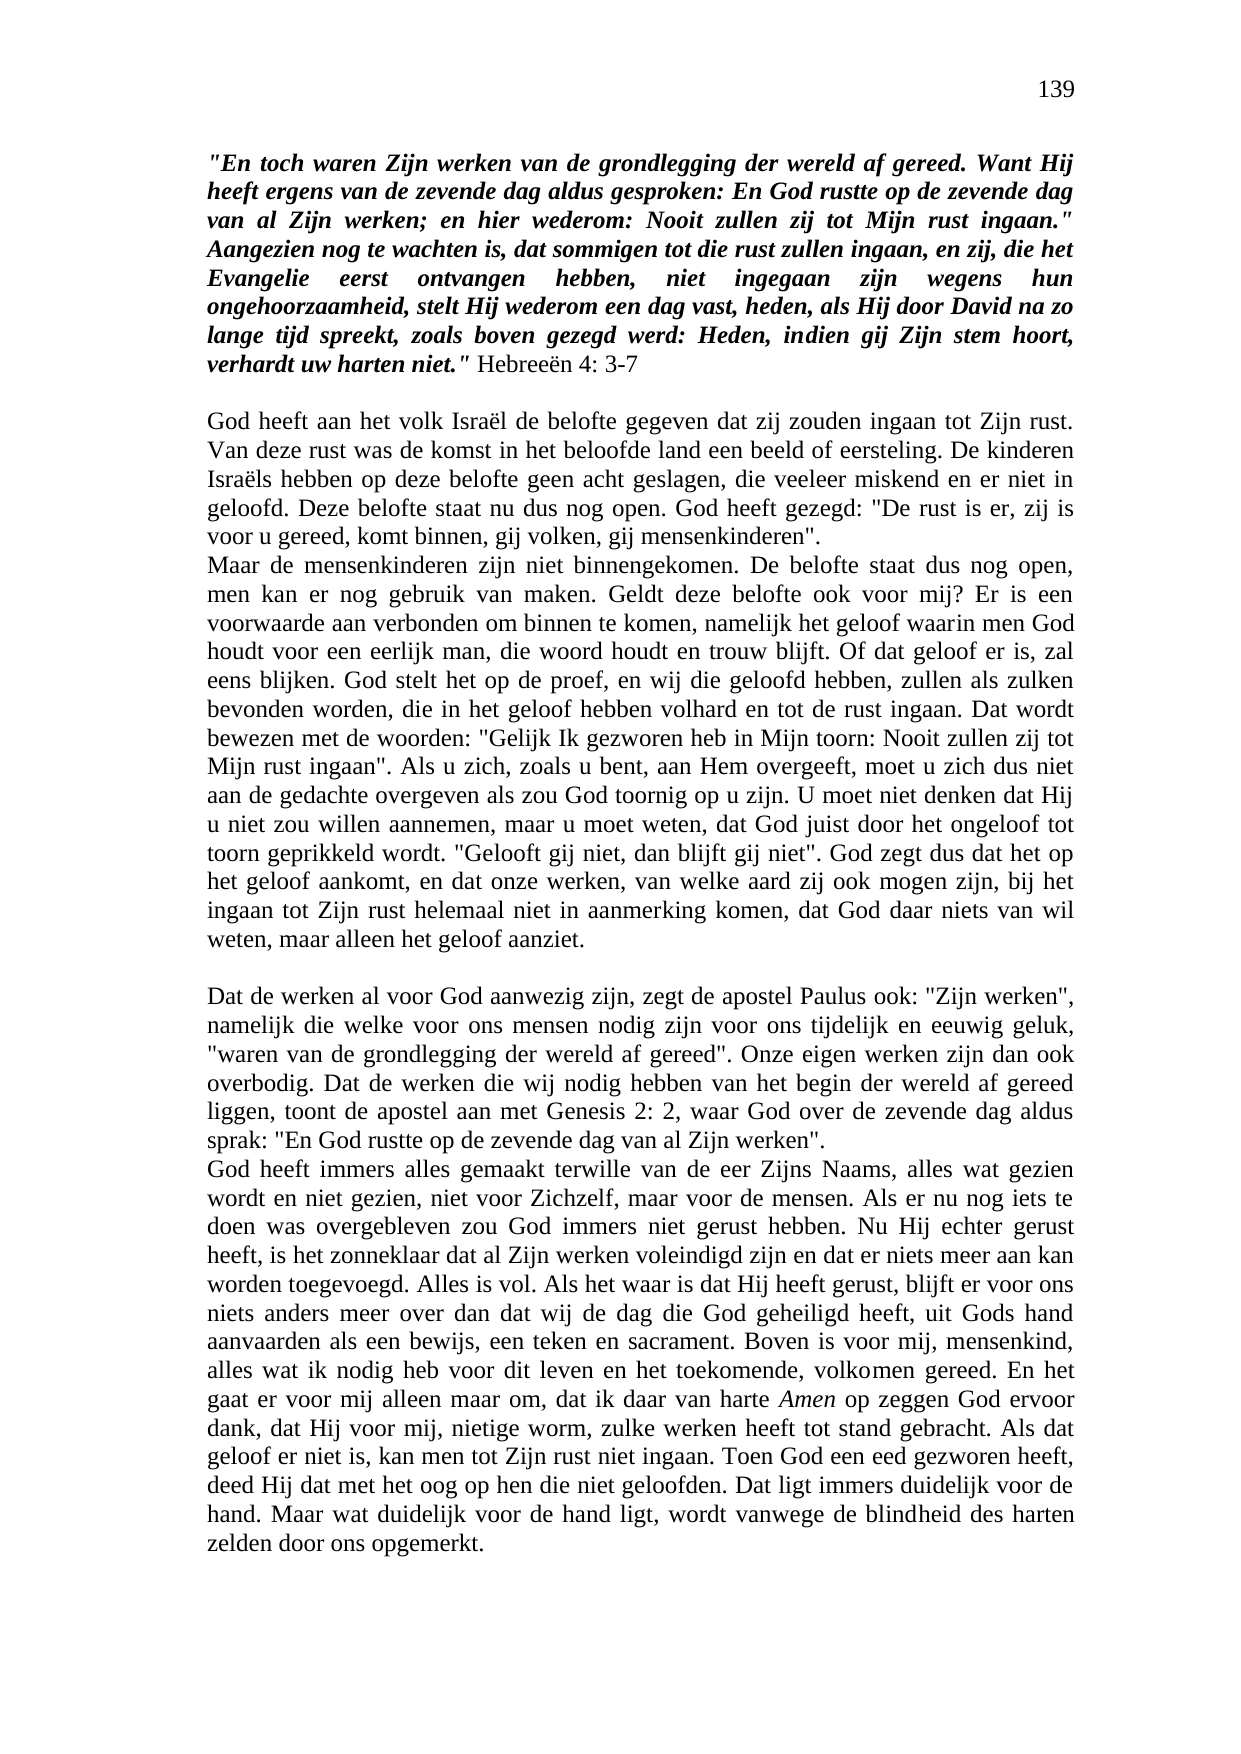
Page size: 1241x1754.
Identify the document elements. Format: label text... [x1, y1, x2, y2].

text God heeft immers alles gemaakt terwille van de eer Zijns Naams, alles wat gezien wordt en niet gezien, niet voor Zichzelf, maar voor de mensen. Als er nu nog iets te doen was overgebleven zou God immers niet gerust hebben. Nu Hij echter gerust heeft, is het zonneklaar dat al Zijn werken voleindigd zijn en dat er niets meer aan kan worden toegevoegd. Alles is vol. Als het waar is dat Hij heeft gerust, blijft er voor ons niets anders meer over dan dat wij de dag die God geheiligd heeft, uit Gods hand aanvaarden als een bewijs, een teken en sacrament. Boven is voor mij, mensenkind, alles wat ik nodig heb voor dit leven en het toekomende, volkomen gereed. En het gaat er voor mij alleen maar om, dat ik daar van harte Amen op zeggen God ervoor dank, dat Hij voor mij, nietige worm, zulke werken heeft tot stand gebracht. Als dat geloof er niet is, kan men tot Zijn rust niet ingaan. Toen God een eed gezworen heeft, deed Hij dat met het oog op hen die niet geloofden. Dat ligt immers duidelijk voor de hand. Maar wat duidelijk voor de hand ligt, wordt vanwege de blindheid des harten zelden door ons opgemerkt. [207, 1154, 1075, 1556]
text Maar de mensenkinderen zijn niet binnengekomen. De belofte staat dus nog open, men kan er nog gebruik van maken. Geldt deze belofte ook voor mij? Er is een voorwaarde aan verbonden om binnen te komen, namelijk het geloof waarin men God houdt voor een eerlijk man, die woord houdt en trouw blijft. Of dat geloof er is, zal eens blijken. God stelt het op de proef, en wij die geloofd hebben, zullen als zulken bevonden worden, die in het geloof hebben volhard en tot de rust ingaan. Dat wordt bewezen met de woorden: "Gelijk Ik gezworen heb in Mijn toorn: Nooit zullen zij tot Mijn rust ingaan". Als u zich, zoals u bent, aan Hem overgeeft, moet u zich dus niet aan de gedachte overgeven als zou God toornig op u zijn. U moet niet denken dat Hij u niet zou willen aannemen, maar u moet weten, dat God juist door het ongeloof tot toorn geprikkeld wordt. "Gelooft gij niet, dan blijft gij niet". God zegt dus dat het op het geloof aankomt, en dat onze werken, van welke aard zij ook mogen zijn, bij het ingaan tot Zijn rust helemaal niet in aanmerking komen, dat God daar niets van wil weten, maar alleen het geloof aanziet. [207, 550, 1075, 953]
text God heeft aan het volk Israël de belofte gegeven dat zij zouden ingaan tot Zijn rust. Van deze rust was de komst in het beloofde land een beeld of eersteling. De kinderen Israëls hebben op deze belofte geen acht geslagen, die veeleer miskend en er niet in geloofd. Deze belofte staat nu dus nog open. God heeft gezegd: "De rust is er, zij is voor u gereed, komt binnen, gij volken, gij mensenkinderen". [207, 406, 1075, 550]
text "En toch waren Zijn werken van de grondlegging der wereld af gereed. Want Hij heeft ergens van de zevende dag aldus gesproken: En God rustte op de zevende dag van al Zijn werken; en hier wederom: Nooit zullen zij tot Mijn rust ingaan." Aangezien nog te wachten is, dat sommigen tot die rust zullen ingaan, en zij, die het Evangelie eerst ontvangen hebben, niet ingegaan zijn wegens hun ongehoorzaamheid, stelt Hij wederom een dag vast, heden, als Hij door David na zo lange tijd spreekt, zoals boven gezegd werd: Heden, indien gij Zijn stem hoort, verhardt uw harten niet." Hebreeën 4: 3-7 [207, 148, 1075, 378]
text Dat de werken al voor God aanwezig zijn, zegt de apostel Paulus ook: "Zijn werken", namelijk die welke voor ons mensen nodig zijn voor ons tijdelijk en eeuwig geluk, "waren van de grondlegging der wereld af gereed". Onze eigen werken zijn dan ook overbodig. Dat de werken die wij nodig hebben van het begin der wereld af gereed liggen, toont de apostel aan met Genesis 2: 2, waar God over de zevende dag aldus sprak: "En God rustte op de zevende dag van al Zijn werken". [207, 981, 1075, 1154]
